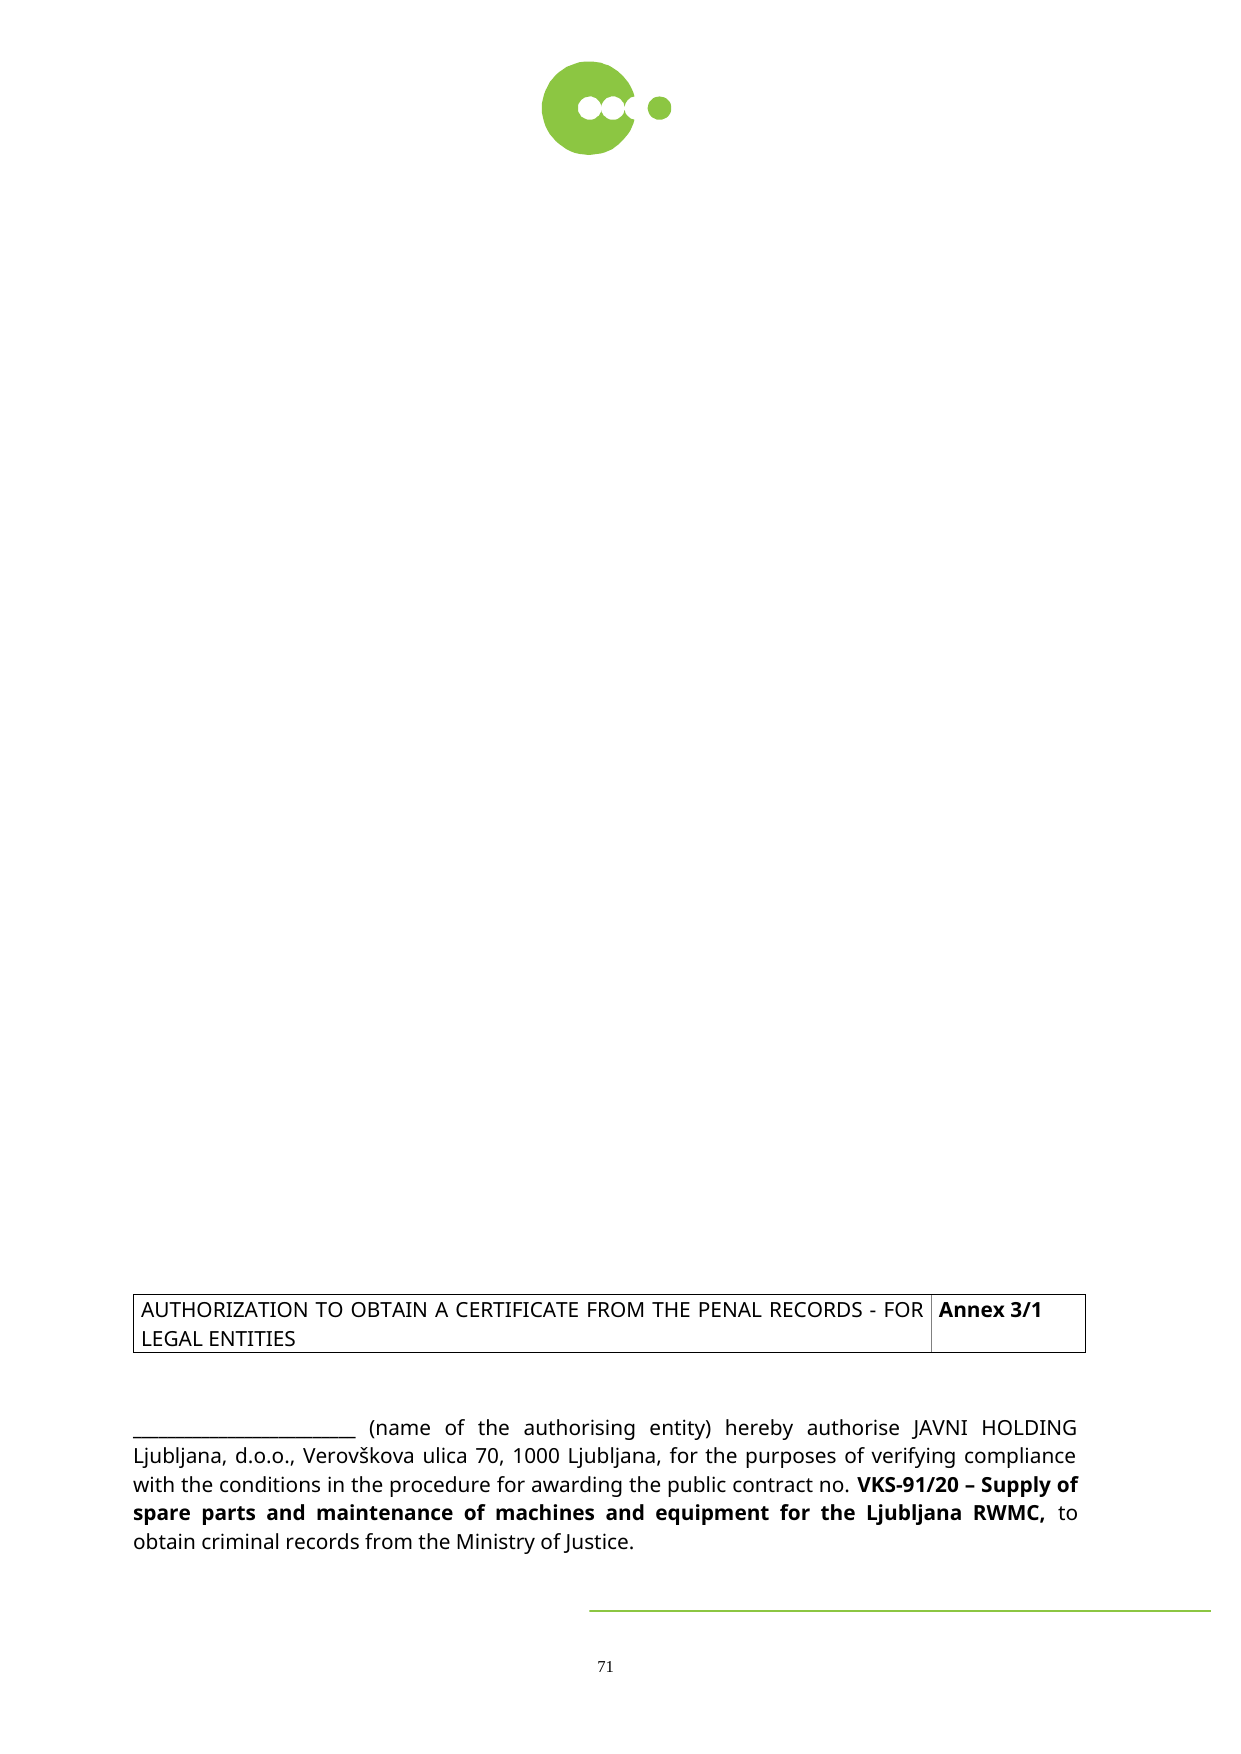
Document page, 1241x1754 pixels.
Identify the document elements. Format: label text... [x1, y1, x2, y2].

text __________________________ (name of the authorising entity) hereby authorise JAVNI HOLDING Ljubljana, d.o.o., Verovškova ulica 70, 1000 Ljubljana, for the purposes of verifying compliance with the conditions in the procedure for awarding the public contract no. VKS-91/20 – Supply of spare parts and maintenance of machines and equipment for the Ljubljana RWMC, to obtain criminal records from the Ministry of Justice. [133, 1413, 1078, 1555]
table_header Annex 3/1 [932, 1295, 1085, 1352]
table_header AUTHORIZATION TO OBTAIN A CERTIFICATE FROM THE PENAL RECORDS - FOR LEGAL ENTITIES [134, 1295, 931, 1352]
